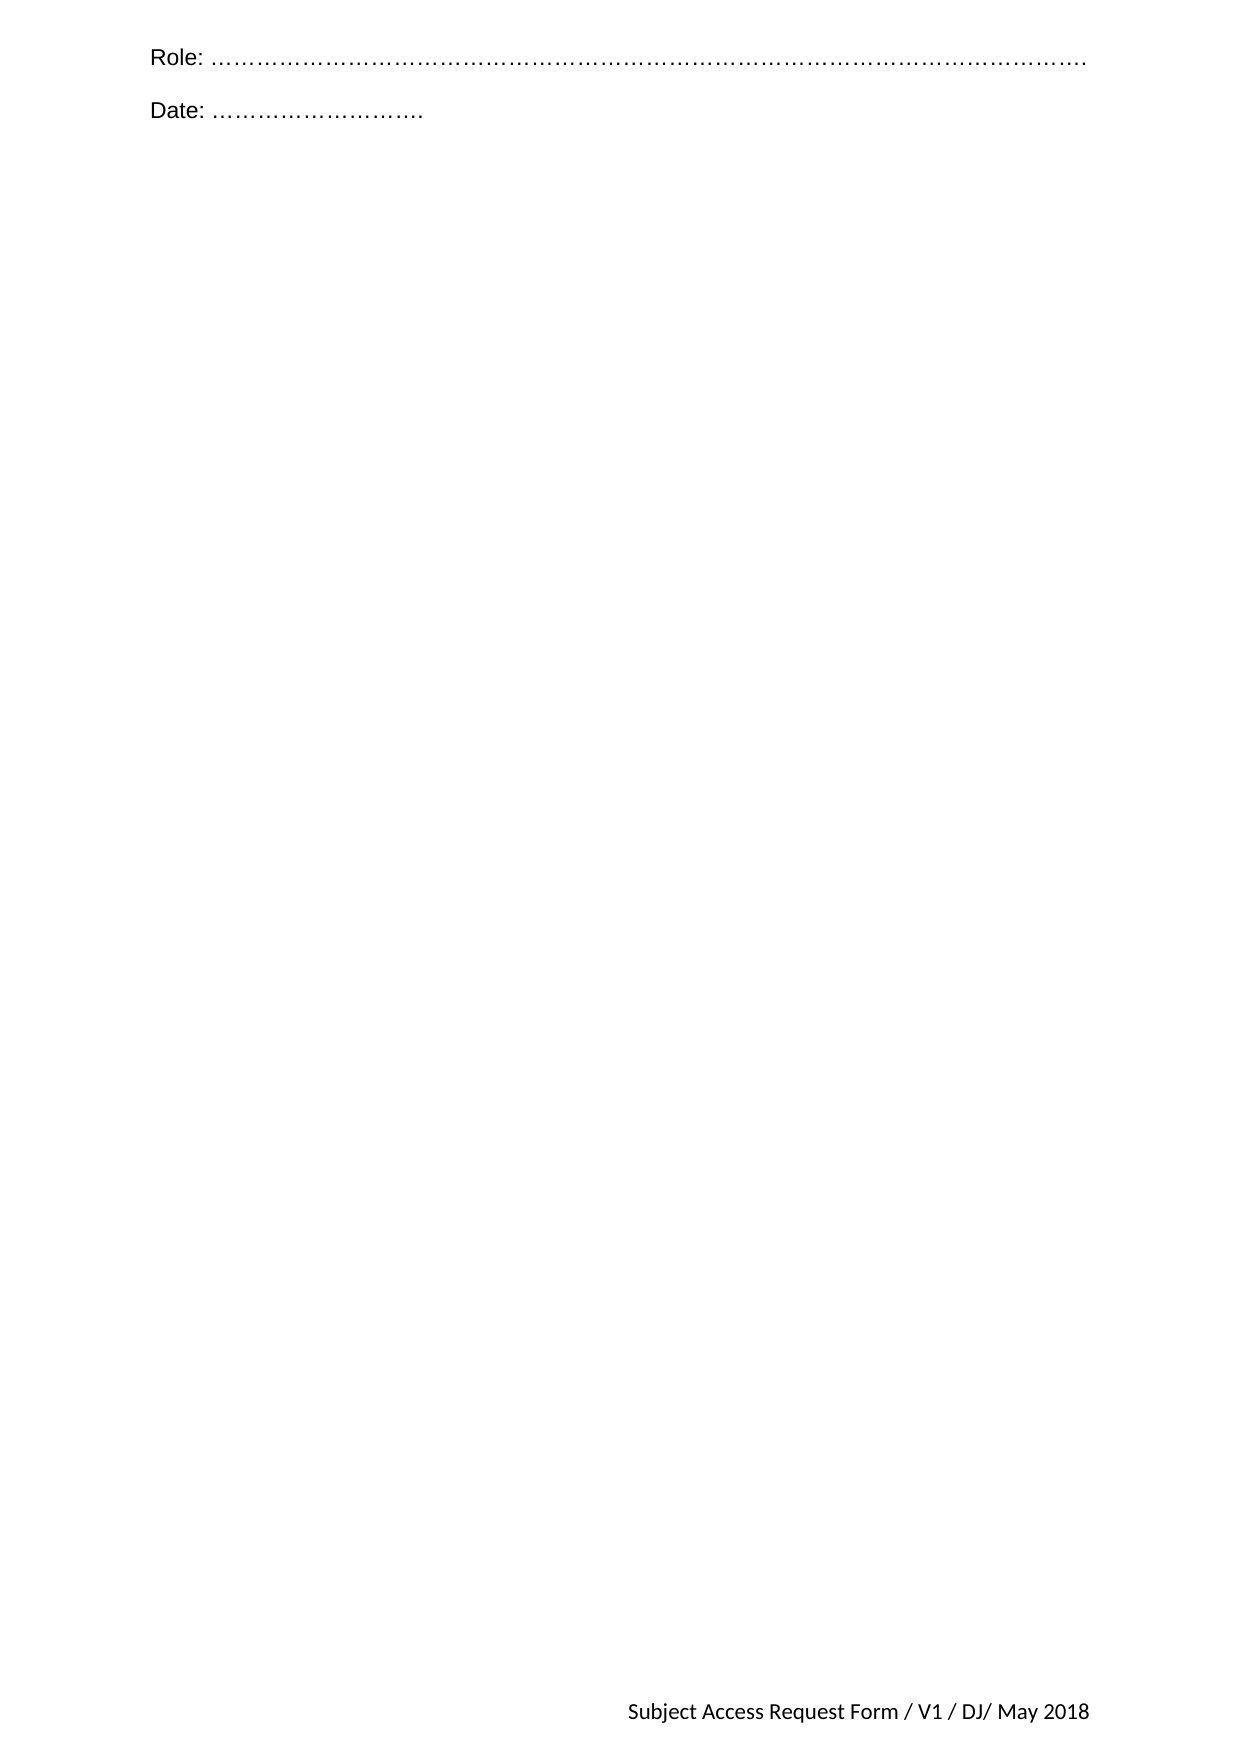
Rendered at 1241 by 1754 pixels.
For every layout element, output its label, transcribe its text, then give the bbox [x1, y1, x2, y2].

text Date: ………………………. [150, 97, 1090, 123]
text Role: ……………………………………………………………………………………………………. [150, 44, 1090, 71]
